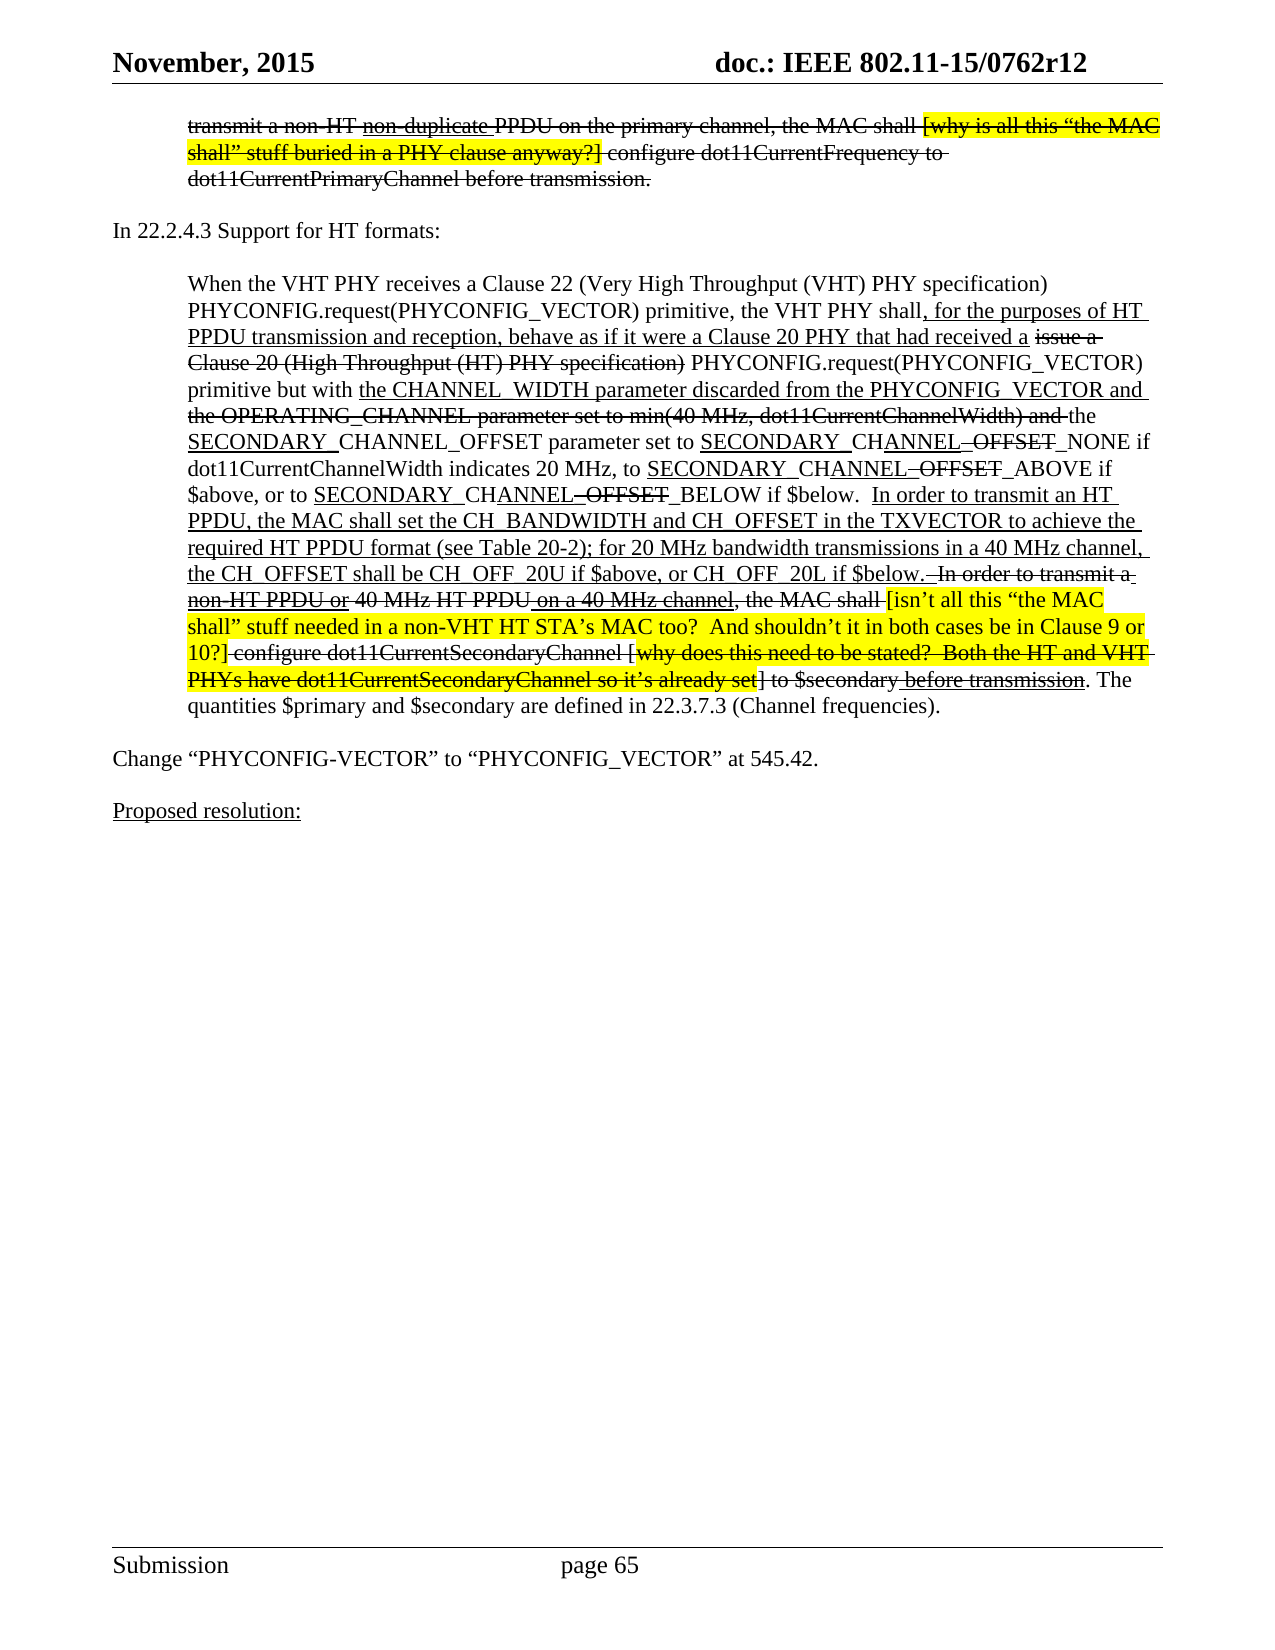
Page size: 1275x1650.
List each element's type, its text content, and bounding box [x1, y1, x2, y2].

text When the VHT PHY receives a Clause 22 (Very High Throughput (VHT) PHY specification) PHYCONFIG.request(PHYCONFIG_VECTOR) primitive, the VHT PHY shall, for the purposes of HT PPDU transmission and reception, behave as if it were a Clause 20 PHY that had received a issue a Clause 20 (High Throughput (HT) PHY specification) PHYCONFIG.request(PHYCONFIG_VECTOR) primitive but with the CHANNEL_WIDTH parameter discarded from the PHYCONFIG_VECTOR and the OPERATING_CHANNEL parameter set to min(40 MHz, dot11CurrentChannelWidth) and the SECONDARY_CHANNEL_OFFSET parameter set to SECONDARY_CHANNEL_OFFSET_NONE if dot11CurrentChannelWidth indicates 20 MHz, to SECONDARY_CHANNEL_OFFSET_ABOVE if $above, or to SECONDARY_CHANNEL_OFFSET_BELOW if $below. In order to transmit an HT PPDU, the MAC shall set the CH_BANDWIDTH and CH_OFFSET in the TXVECTOR to achieve the required HT PPDU format (see Table 20-2); for 20 MHz bandwidth transmissions in a 40 MHz channel, the CH_OFFSET shall be CH_OFF_20U if $above, or CH_OFF_20L if $below. In order to transmit a non-HT PPDU or 40 MHz HT PPDU on a 40 MHz channel, the MAC shall [isn’t all this “the MAC shall” stuff needed in a non-VHT HT STA’s MAC too? And shouldn’t it in both cases be in Clause 9 or 10?] configure dot11CurrentSecondaryChannel [why does this need to be stated? Both the HT and VHT PHYs have dot11CurrentSecondaryChannel so it’s already set] to $secondary before transmission. The quantities $primary and $secondary are defined in 22.3.7.3 (Channel frequencies). [187, 270, 1163, 718]
text In 22.2.4.3 Support for HT formats: [112, 218, 1163, 244]
text Change “PHYCONFIG-VECTOR” to “PHYCONFIG_VECTOR” at 545.42. [112, 745, 1163, 771]
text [187, 112, 1163, 191]
text Proposed resolution: [112, 797, 1163, 824]
